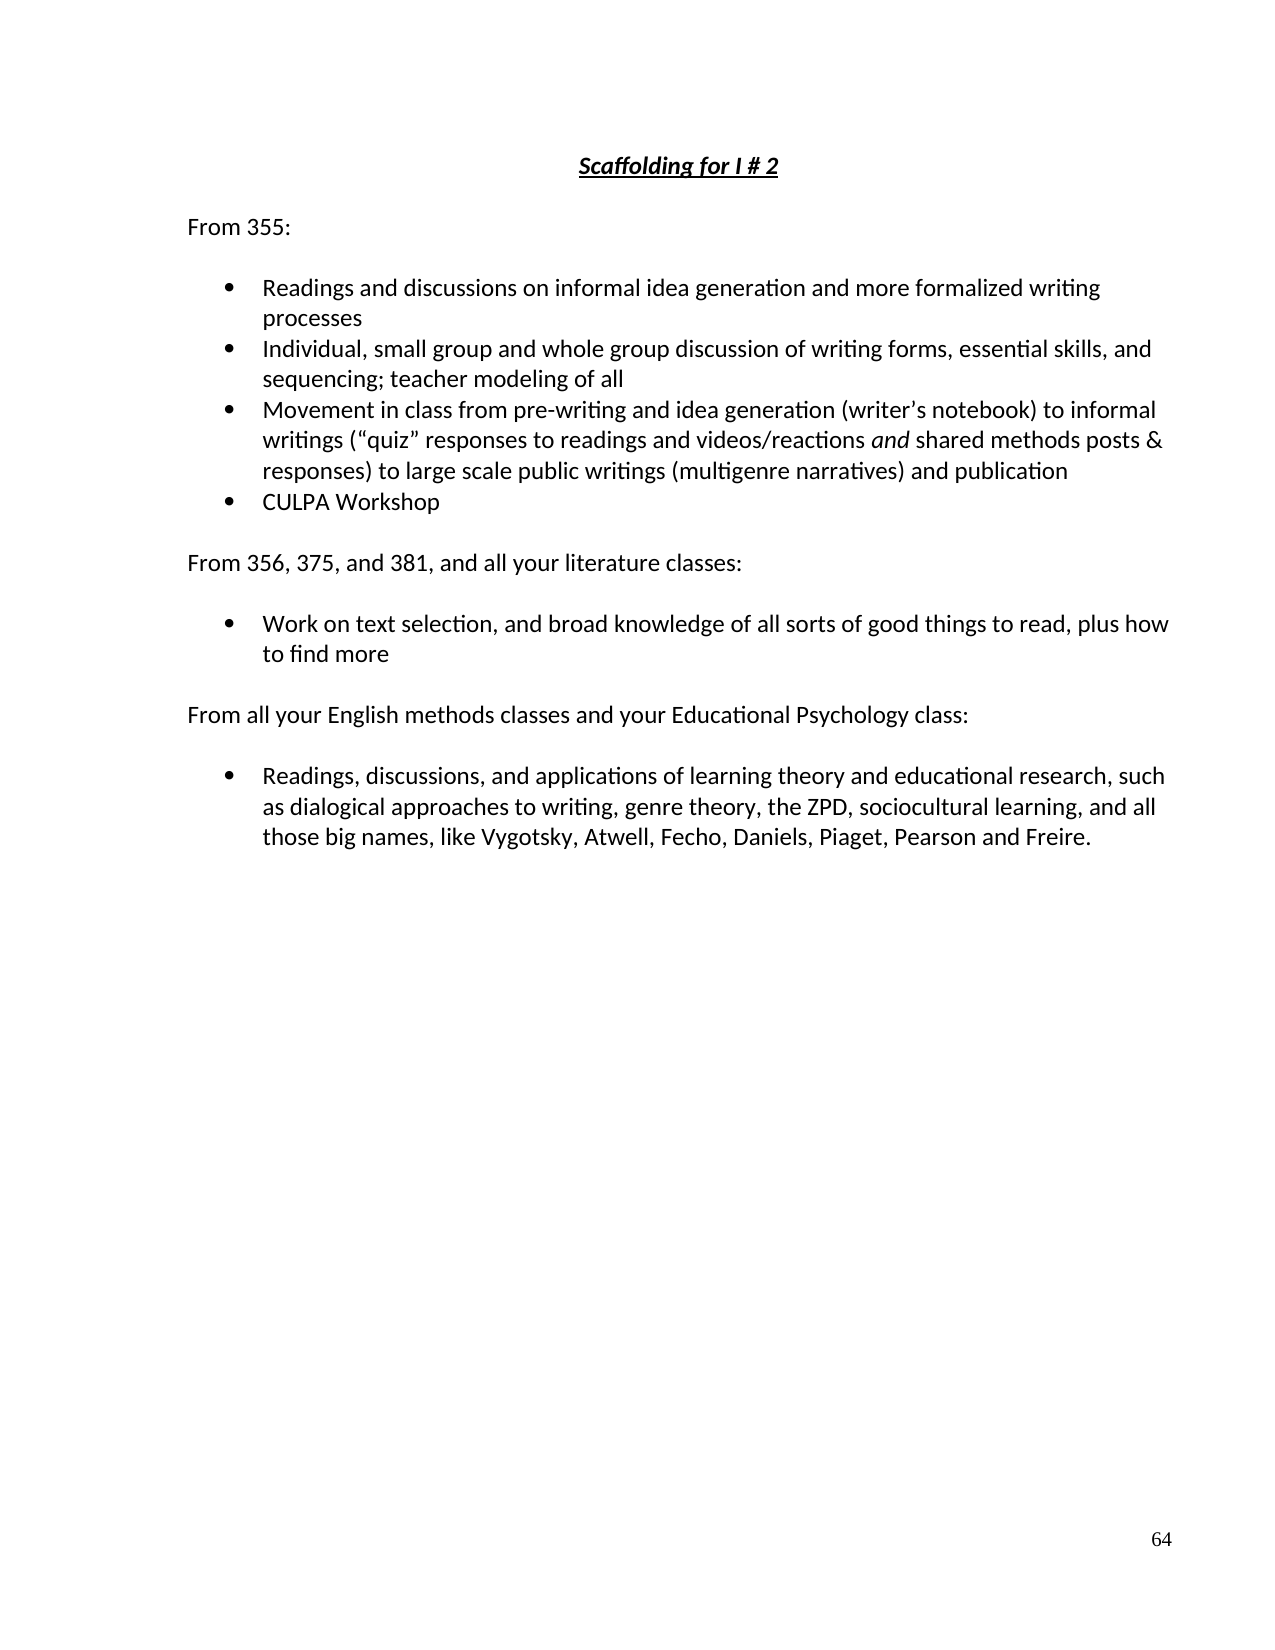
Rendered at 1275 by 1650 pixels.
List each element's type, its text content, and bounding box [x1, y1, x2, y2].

text From all your English methods classes and your Educational Psychology class: [187, 699, 1172, 730]
text Scaffolding for I # 2 [187, 150, 1172, 181]
text From 355: [187, 211, 1172, 242]
list Readings, discussions, and applications of learning theory and educational research, such as dialogical approaches to writing, genre theory, the ZPD, sociocultural learning, and all those big names, like Vygotsky, Atwell, Fecho, Daniels, Piaget, Pearson and Freire. [225, 760, 1172, 852]
list CULPA Workshop [225, 486, 1172, 516]
list Individual, small group and whole group discussion of writing forms, essential skills, and sequencing; teacher modeling of all [225, 333, 1172, 394]
list Movement in class from pre-writing and idea generation (writer’s notebook) to informal writings (“quiz” responses to readings and videos/reactions and shared methods posts & responses) to large scale public writings (multigenre narratives) and publication [225, 394, 1172, 486]
list Readings and discussions on informal idea generation and more formalized writing processes [225, 272, 1172, 333]
list Work on text selection, and broad knowledge of all sorts of good things to read, plus how to find more [225, 608, 1172, 669]
text From 356, 375, and 381, and all your literature classes: [187, 547, 1172, 577]
